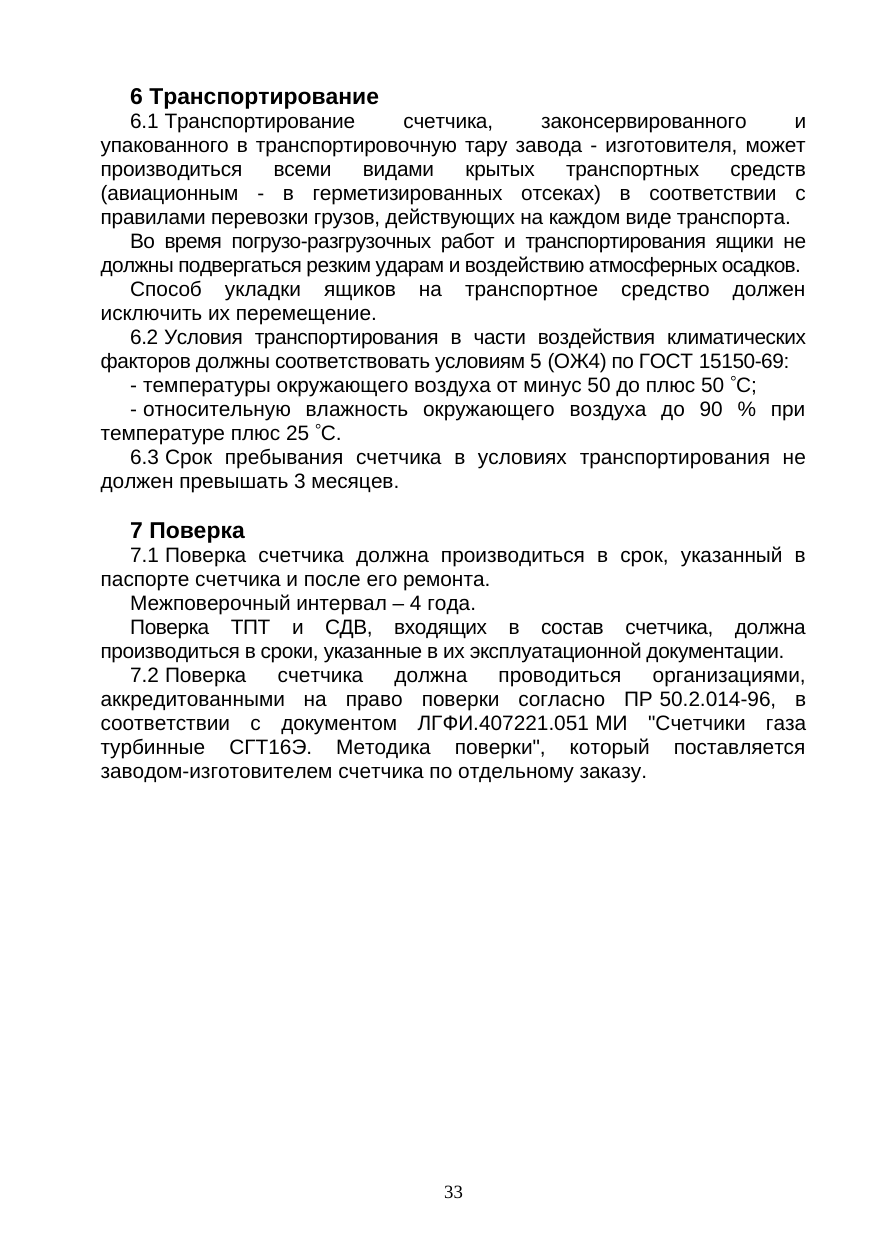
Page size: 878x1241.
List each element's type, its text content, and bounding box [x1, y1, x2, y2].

text Во время погрузо-разгрузочных работ и транспортирования ящики не должны подвергаться резким ударам и воздействию атмосферных осадков. [100, 229, 806, 277]
text 6 Транспортирование [100, 83, 806, 109]
text - температуры окружающего воздуха от минус 50 до плюс 50 С; [100, 373, 806, 397]
text Межповерочный интервал – 4 года. [100, 591, 806, 615]
text Поверка ТПТ и СДВ, входящих в состав счетчика, должна производиться в сроки, указанные в их эксплуатационной документации. [100, 615, 806, 663]
text 7 Поверка [100, 517, 806, 543]
text - относительную влажность окружающего воздуха до 90 % при температуре плюс 25 С. [100, 397, 806, 445]
text 6.2 Условия транспортирования в части воздействия климатических фактоpов должны соответствовать условиям 5 (ОЖ4) по ГОСТ 15150-69: [100, 325, 806, 373]
text Способ укладки ящиков на транспортное средство должен исключить их перемещение. [100, 277, 806, 325]
text 6.1 Транспортирование счетчика, законсервированного и упакованного в транспортировочную тару завода - изготовителя, может производиться всеми видами крытых транспортных средств (авиационным - в герметизированных отсеках) в соответствии с правилами перевозки грузов, действующих на каждом виде транспорта. [100, 109, 806, 229]
text 6.3 Срок пребывания счетчика в условиях транспортирования не должен превышать 3 месяцев. [100, 445, 806, 493]
text 7.2 Поверка счетчика должна проводиться организациями, аккредитованными на право поверки согласно ПР 50.2.014-96, в соответствии с документом ЛГФИ.407221.051 МИ "Счетчики газа турбинные СГТ16Э. Методика поверки", который поставляется заводом-изготовителем счетчика по отдельному заказу. [100, 663, 806, 783]
text 7.1 Поверка счетчика должна производиться в срок, указанный в паспорте счетчика и после его ремонта. [100, 543, 806, 591]
